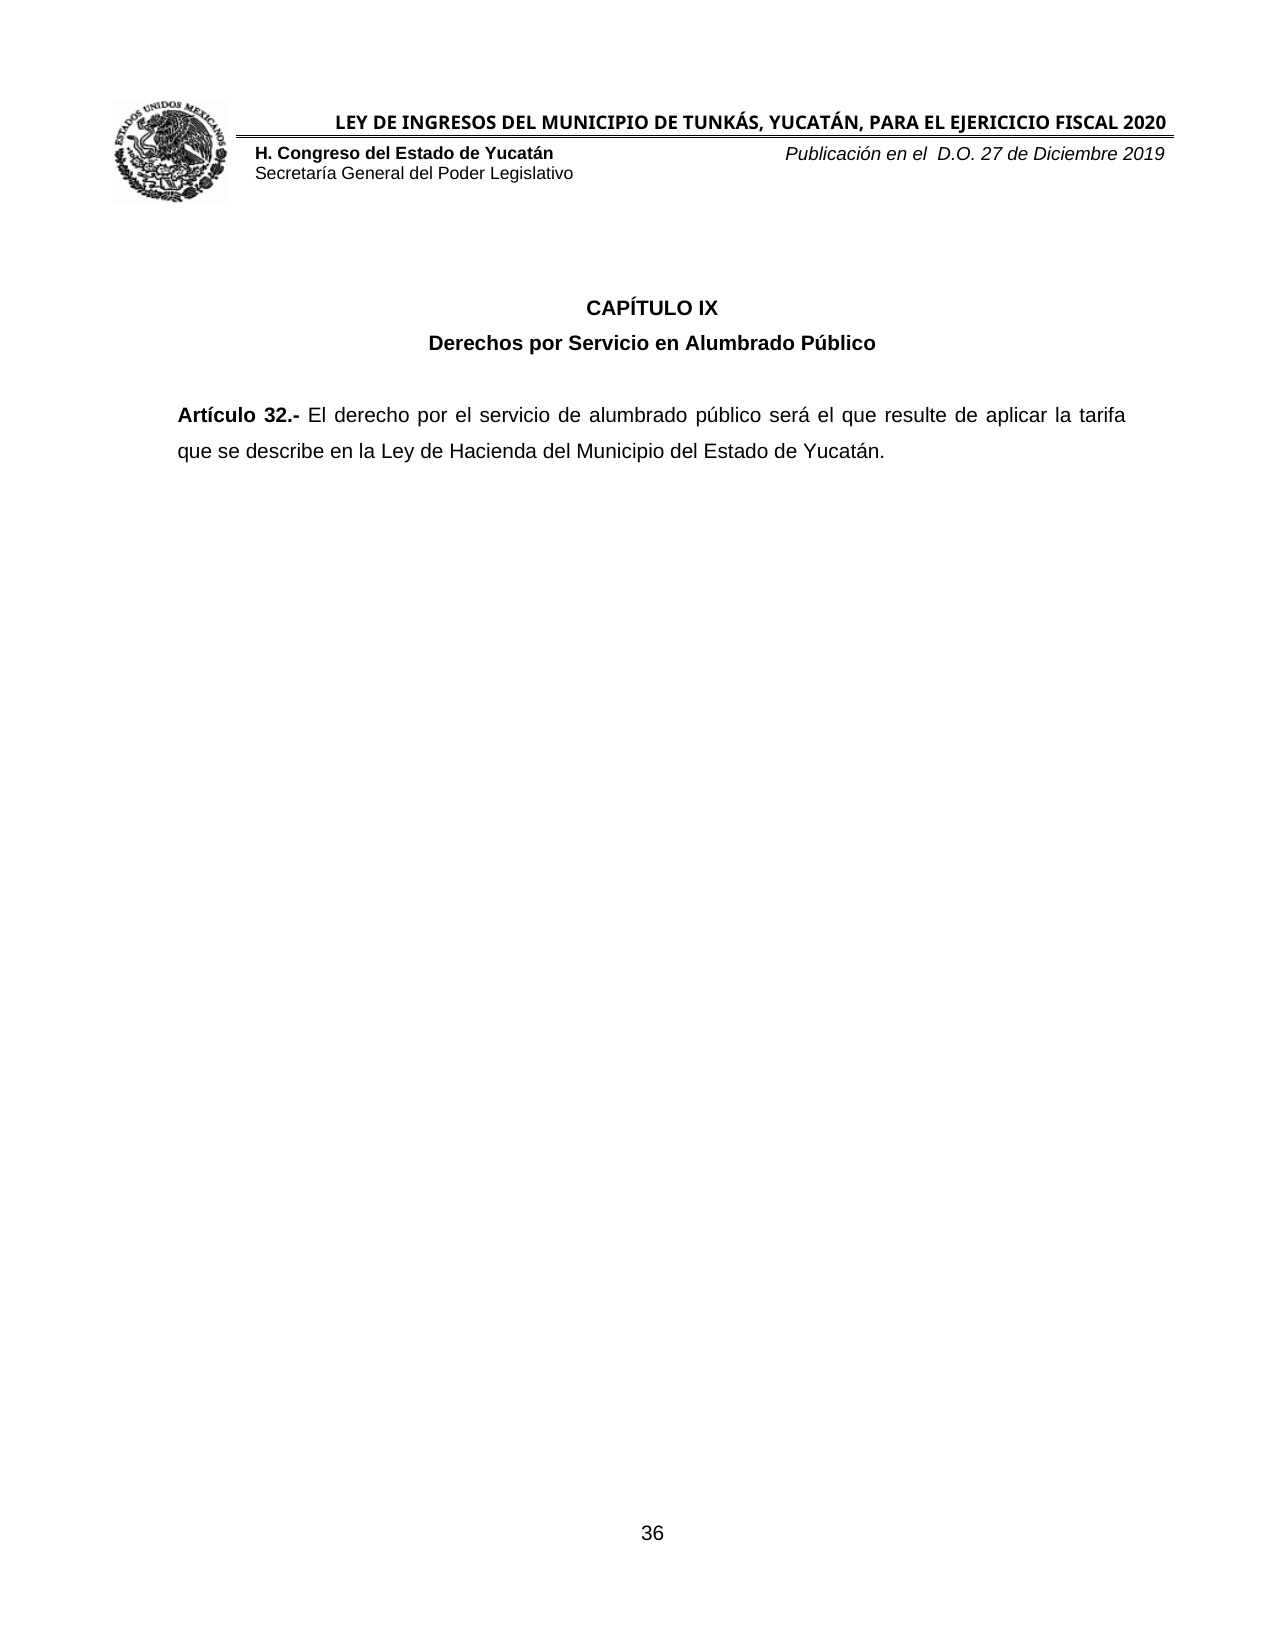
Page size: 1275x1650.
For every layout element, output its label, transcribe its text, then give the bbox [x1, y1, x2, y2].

text Derechos por Servicio en Alumbrado Público [177, 331, 1127, 355]
text CAPÍTULO IX [177, 295, 1127, 319]
text Artículo 32.- El derecho por el servicio de alumbrado público será el que resulte de aplicar la tarifa que se describe en la Ley de Hacienda del Municipio del Estado de Yucatán. [177, 403, 1127, 463]
